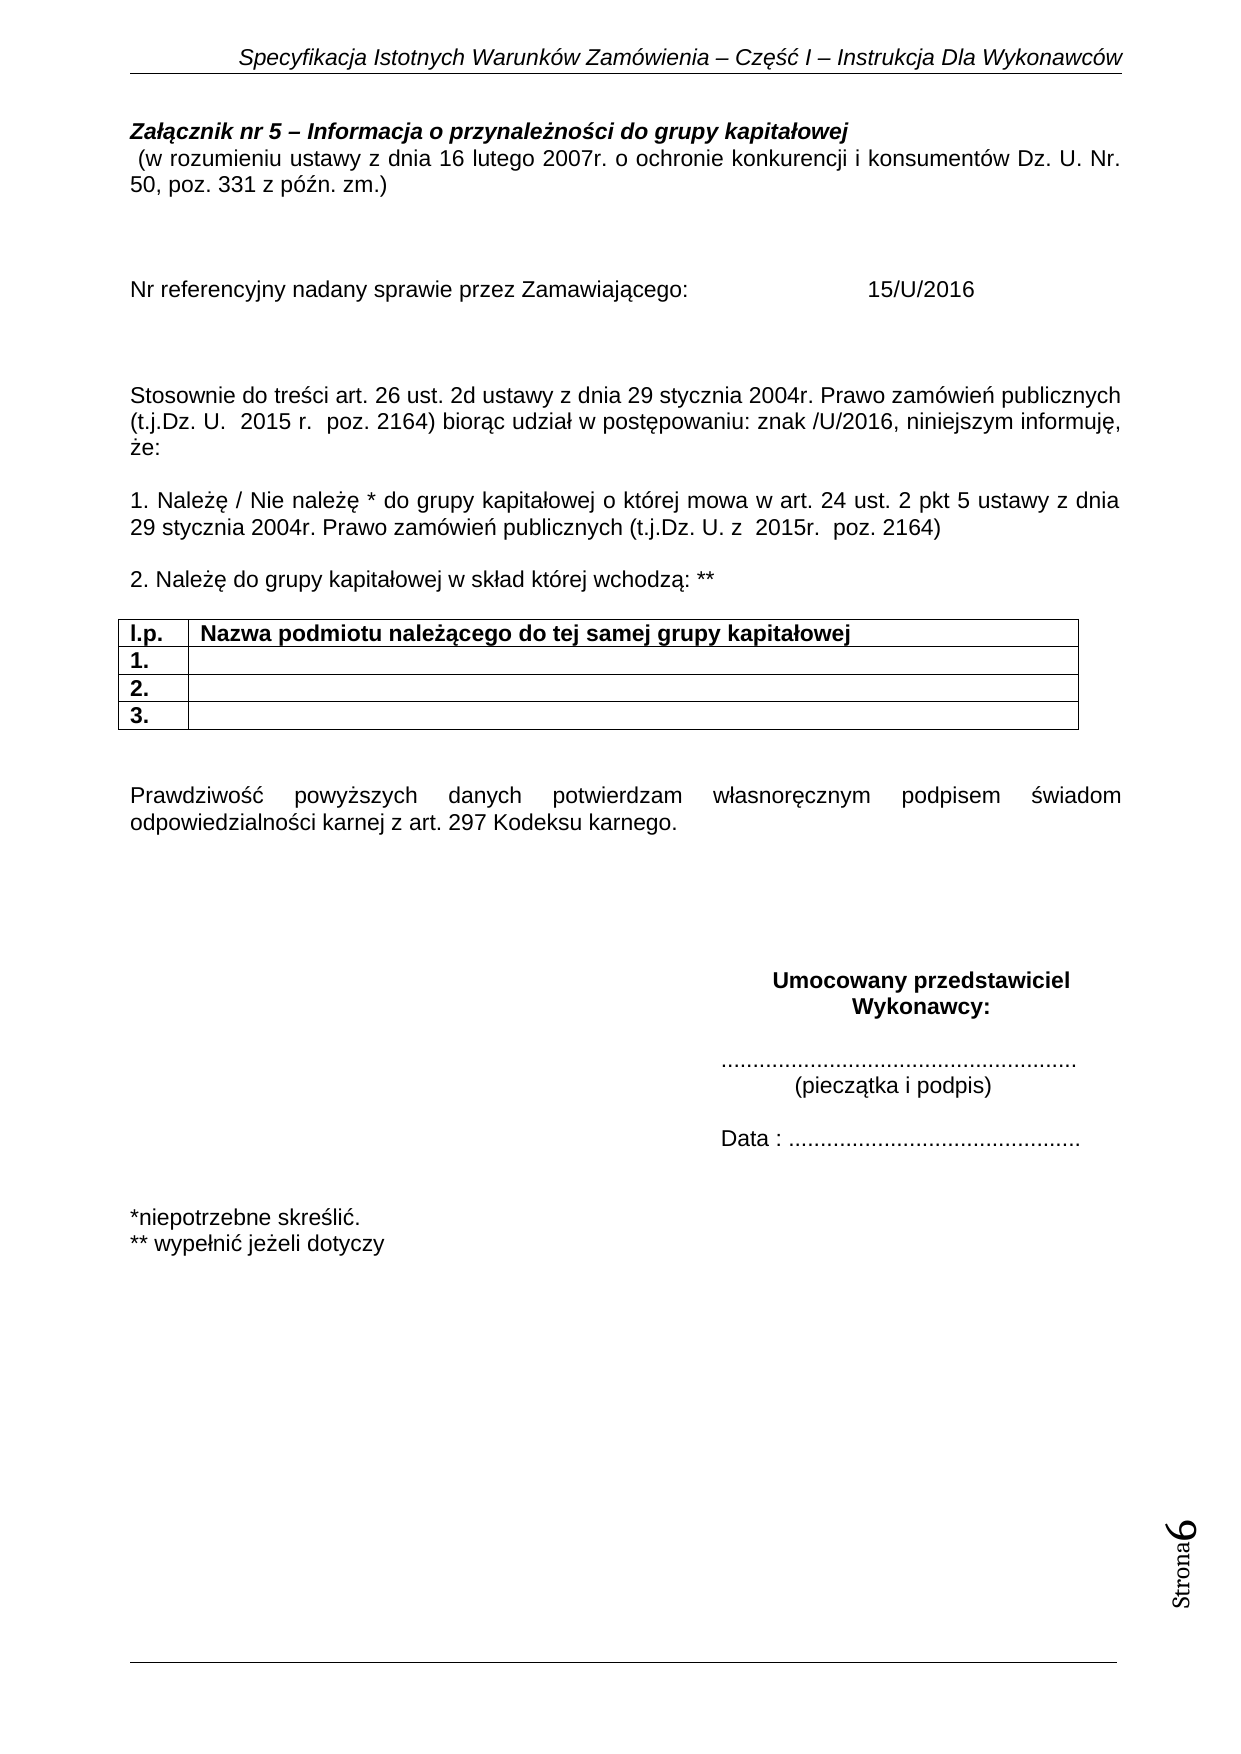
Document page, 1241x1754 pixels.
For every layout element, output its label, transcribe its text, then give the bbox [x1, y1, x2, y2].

table_header l.p. [119, 620, 188, 646]
text (pieczątka i podpis) [794, 1072, 1122, 1098]
text Stosownie do treści art. 26 ust. 2d ustawy z dnia 29 stycznia 2004r. Prawo zamówień publicznych (t.j.Dz. U. 2015 r. poz. 2164) biorąc udział w postępowaniu: znak /U/2016, niniejszym informuję, że: [130, 382, 1122, 461]
text 1. Należę / Nie należę * do grupy kapitałowej o której mowa w art. 24 ust. 2 pkt 5 ustawy z dnia 29 stycznia 2004r. Prawo zamówień publicznych (t.j.Dz. U. z 2015r. poz. 2164) [130, 487, 1122, 540]
table_cell [189, 647, 1078, 674]
text Nr referencyjny nadany sprawie przez Zamawiającego: 15/U/2016 [130, 276, 1132, 303]
text 2. Należę do grupy kapitałowej w skład której wchodzą: ** [130, 566, 1122, 592]
text *niepotrzebne skreślić. [130, 1204, 1122, 1230]
text Data : .............................................. [721, 1125, 1122, 1151]
text Wykonawcy: [721, 993, 1122, 1019]
table_cell 1. [119, 647, 188, 674]
text (w rozumieniu ustawy z dnia 16 lutego 2007r. o ochronie konkurencji i konsumentów Dz. U. Nr. 50, poz. 331 z późn. zm.) [130, 144, 1122, 197]
subtitle Załącznik nr 5 – Informacja o przynależności do grupy kapitałowej [130, 118, 1120, 144]
text Prawdziwość powyższych danych potwierdzam własnoręcznym podpisem świadom odpowiedzialności karnej z art. 297 Kodeksu karnego. [130, 782, 1122, 835]
table_header Nazwa podmiotu należącego do tej samej grupy kapitałowej [189, 620, 1078, 646]
table_cell [189, 702, 1078, 728]
text ** wypełnić jeżeli dotyczy [130, 1230, 1122, 1257]
text Umocowany przedstawiciel [721, 967, 1122, 993]
text ........................................................ [721, 1046, 1122, 1072]
table_cell 2. [119, 675, 188, 701]
table_cell 3. [119, 702, 188, 728]
table_cell [189, 675, 1078, 701]
